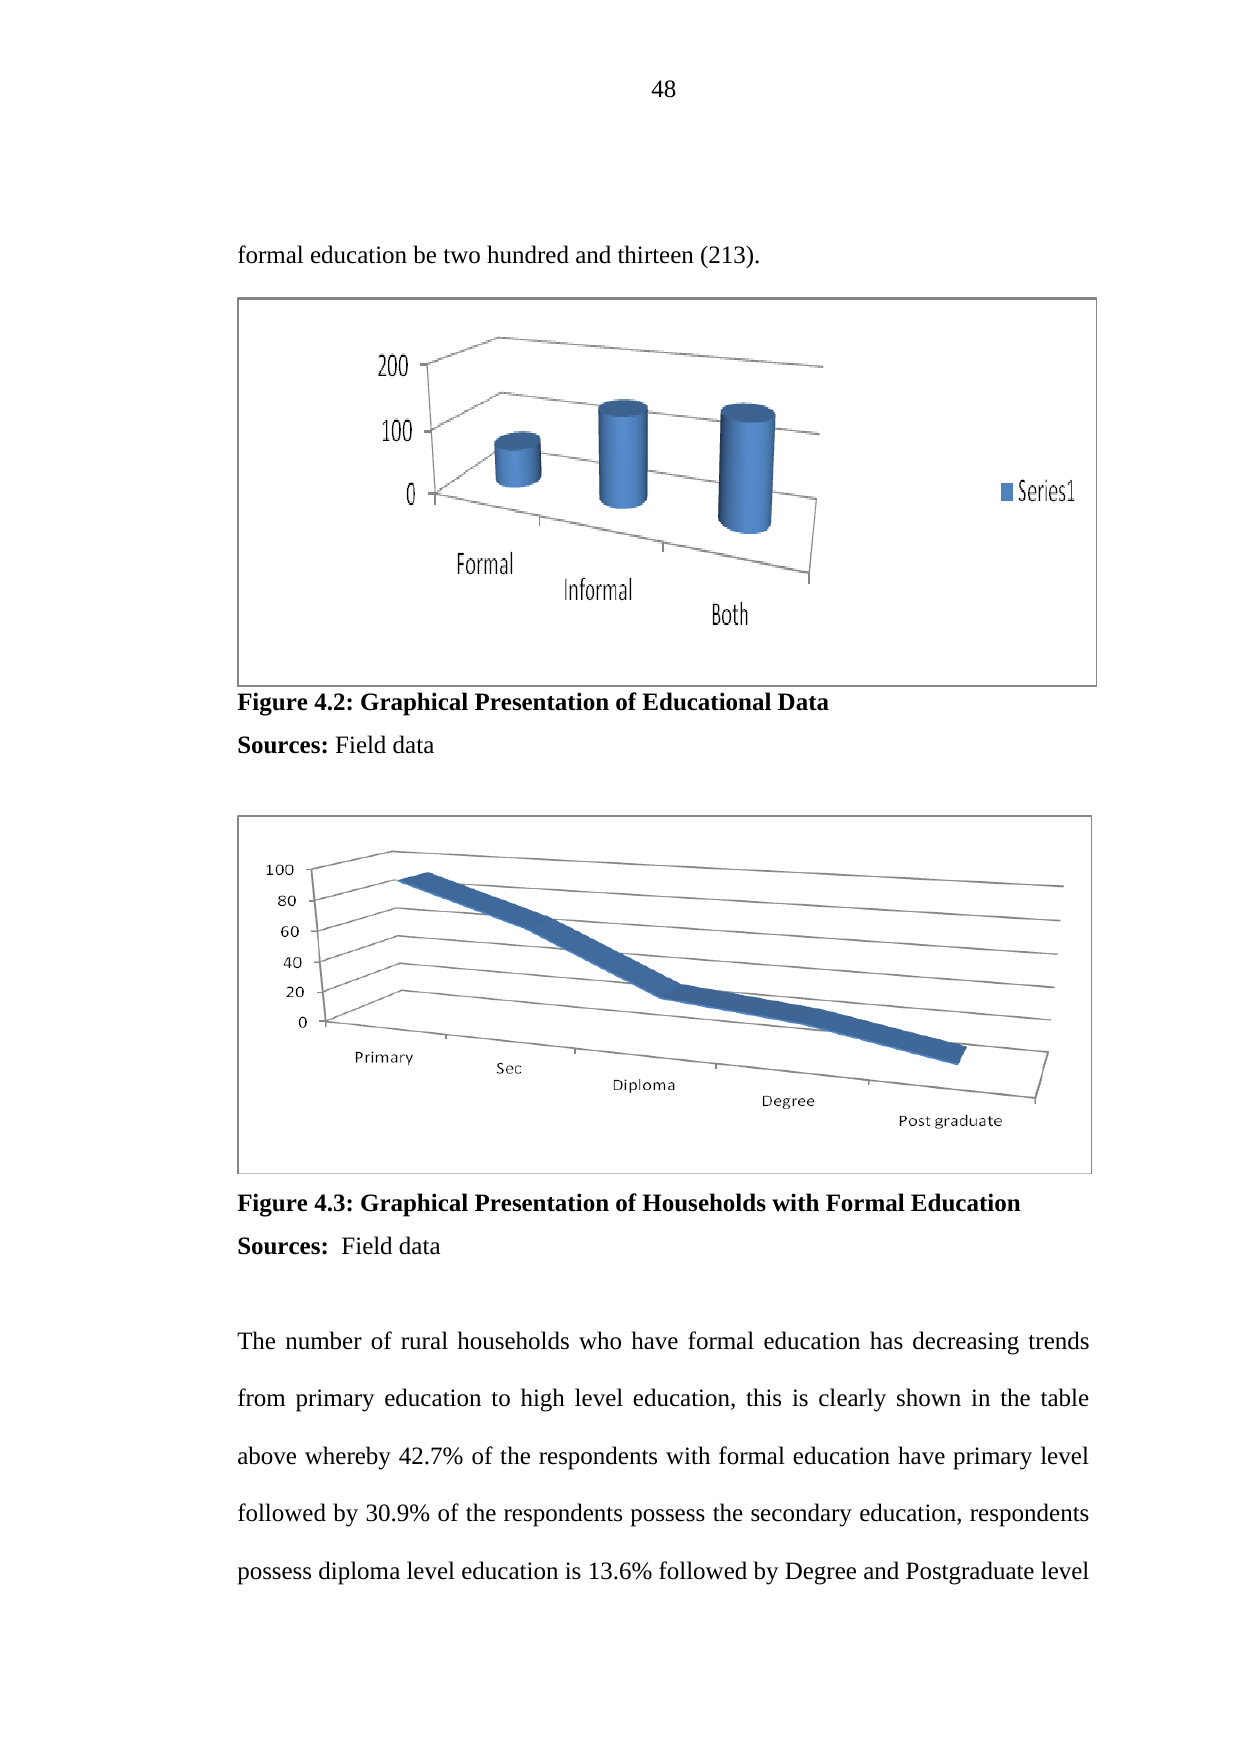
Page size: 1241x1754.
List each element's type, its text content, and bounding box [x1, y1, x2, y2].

text Figure 4.2: Graphical Presentation of Educational Data [237, 687, 1090, 715]
text Sources: Field data [237, 730, 1090, 758]
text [237, 1326, 1090, 1585]
text Sources: Field data [237, 1231, 1090, 1260]
picture [236, 815, 1092, 1174]
picture [236, 297, 1097, 687]
text Figure 4.3: Graphical Presentation of Households with Formal Education [237, 1188, 1090, 1217]
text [237, 240, 1090, 269]
